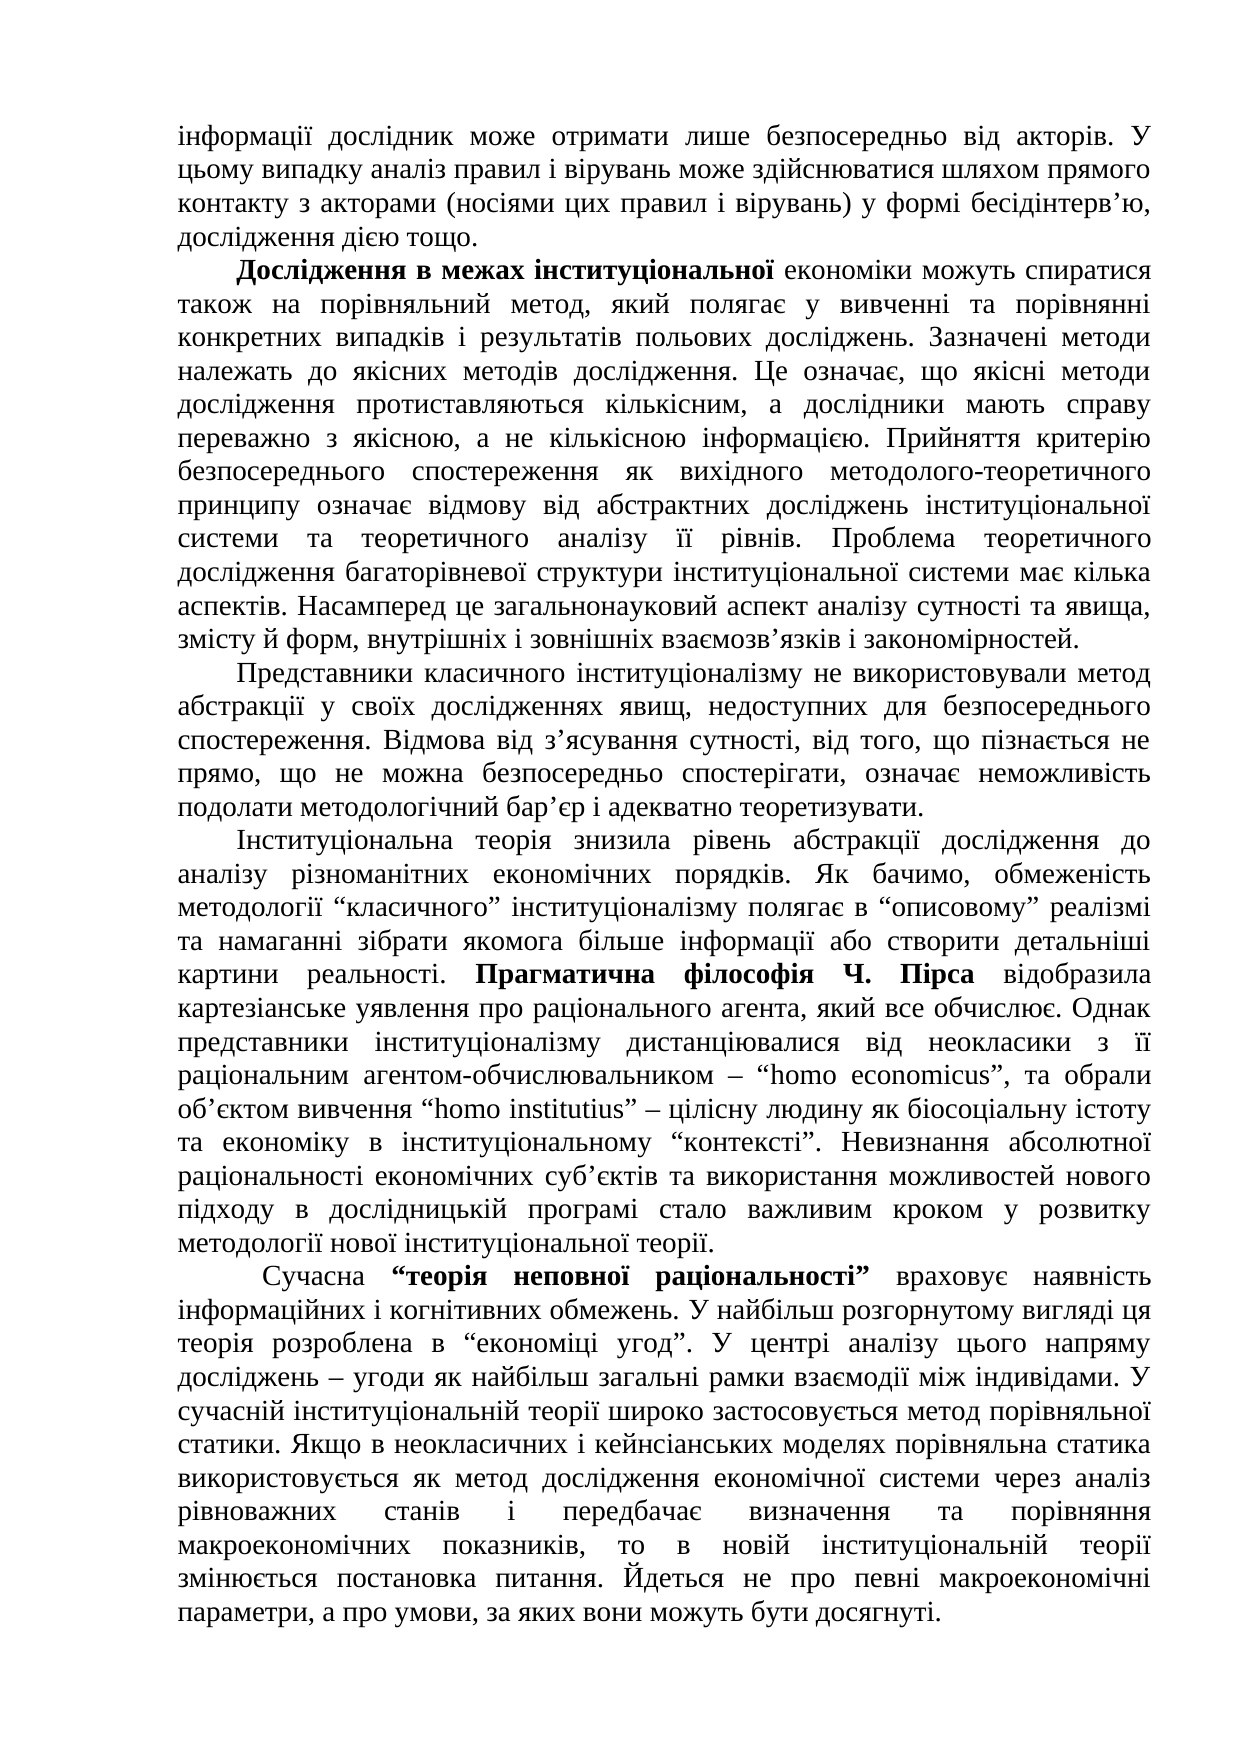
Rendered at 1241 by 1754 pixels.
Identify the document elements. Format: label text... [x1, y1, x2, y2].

text Дослідження в межах інституціональної економіки можуть спиратися також на порівняльний метод, який полягає у вивченні та порівнянні конкретних випадків і результатів польових досліджень. Зазначені методи належать до якісних методів дослідження. Це означає, що якісні методи дослідження протиставляються кількісним, а дослідники мають справу переважно з якісною, а не кількісною інформацією. Прийняття критерію безпосереднього спостереження як вихідного методолого-теоретичного принципу означає відмову від абстрактних досліджень інституціональної системи та теоретичного аналізу її рівнів. Проблема теоретичного дослідження багаторівневої структури інституціональної системи має кілька аспектів. Насамперед це загальнонауковий аспект аналізу сутності та явища, змісту й форм, внутрішніх і зовнішніх взаємозв’язків і закономірностей. [177, 252, 1152, 655]
text Представники класичного інституціоналізму не використовували метод абстракції у своїх дослідженнях явищ, недоступних для безпосереднього спостереження. Відмова від з’ясування сутності, від того, що пізнається не прямо, що не можна безпосередньо спостерігати, означає неможливість подолати методологічний бар’єр і адекватно теоретизувати. [177, 655, 1152, 822]
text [177, 118, 1152, 252]
text Інституціональна теорія знизила рівень абстракції дослідження до аналізу різноманітних економічних порядків. Як бачимо, обмеженість методології “класичного” інституціоналізму полягає в “описовому” реалізмі та намаганні зібрати якомога більше інформації або створити детальніші картини реальності. Прагматична філософія Ч. Пірса відобразила картезіанське уявлення про раціонального агента, який все обчислює. Однак представники інституціоналізму дистанціювалися від неокласики з її раціональним агентом-обчислювальником – “homo economicus”, та обрали об’єктом вивчення “homo institutius” – цілісну людину як біосоціальну істоту та економіку в інституціональному “контексті”. Невизнання абсолютної раціональності економічних суб’єктів та використання можливостей нового підходу в дослідницькій програмі стало важливим кроком у розвитку методології нової інституціональної теорії. [177, 822, 1152, 1258]
text Сучасна “теорія неповної раціональності” враховує наявність інформаційних і когнітивних обмежень. У найбільш розгорнутому вигляді ця теорія розроблена в “економіці угод”. У центрі аналізу цього напряму досліджень – угоди як найбільш загальні рамки взаємодії між індивідами. У сучасній інституціональній теорії широко застосовується метод порівняльної статики. Якщо в неокласичних і кейнсіанських моделях порівняльна статика використовується як метод дослідження економічної системи через аналіз рівноважних станів і передбачає визначення та порівняння макроекономічних показників, то в новій інституціональній теорії змінюється постановка питання. Йдеться не про певні макроекономічні параметри, а про умови, за яких вони можуть бути досягнуті. [177, 1258, 1152, 1627]
